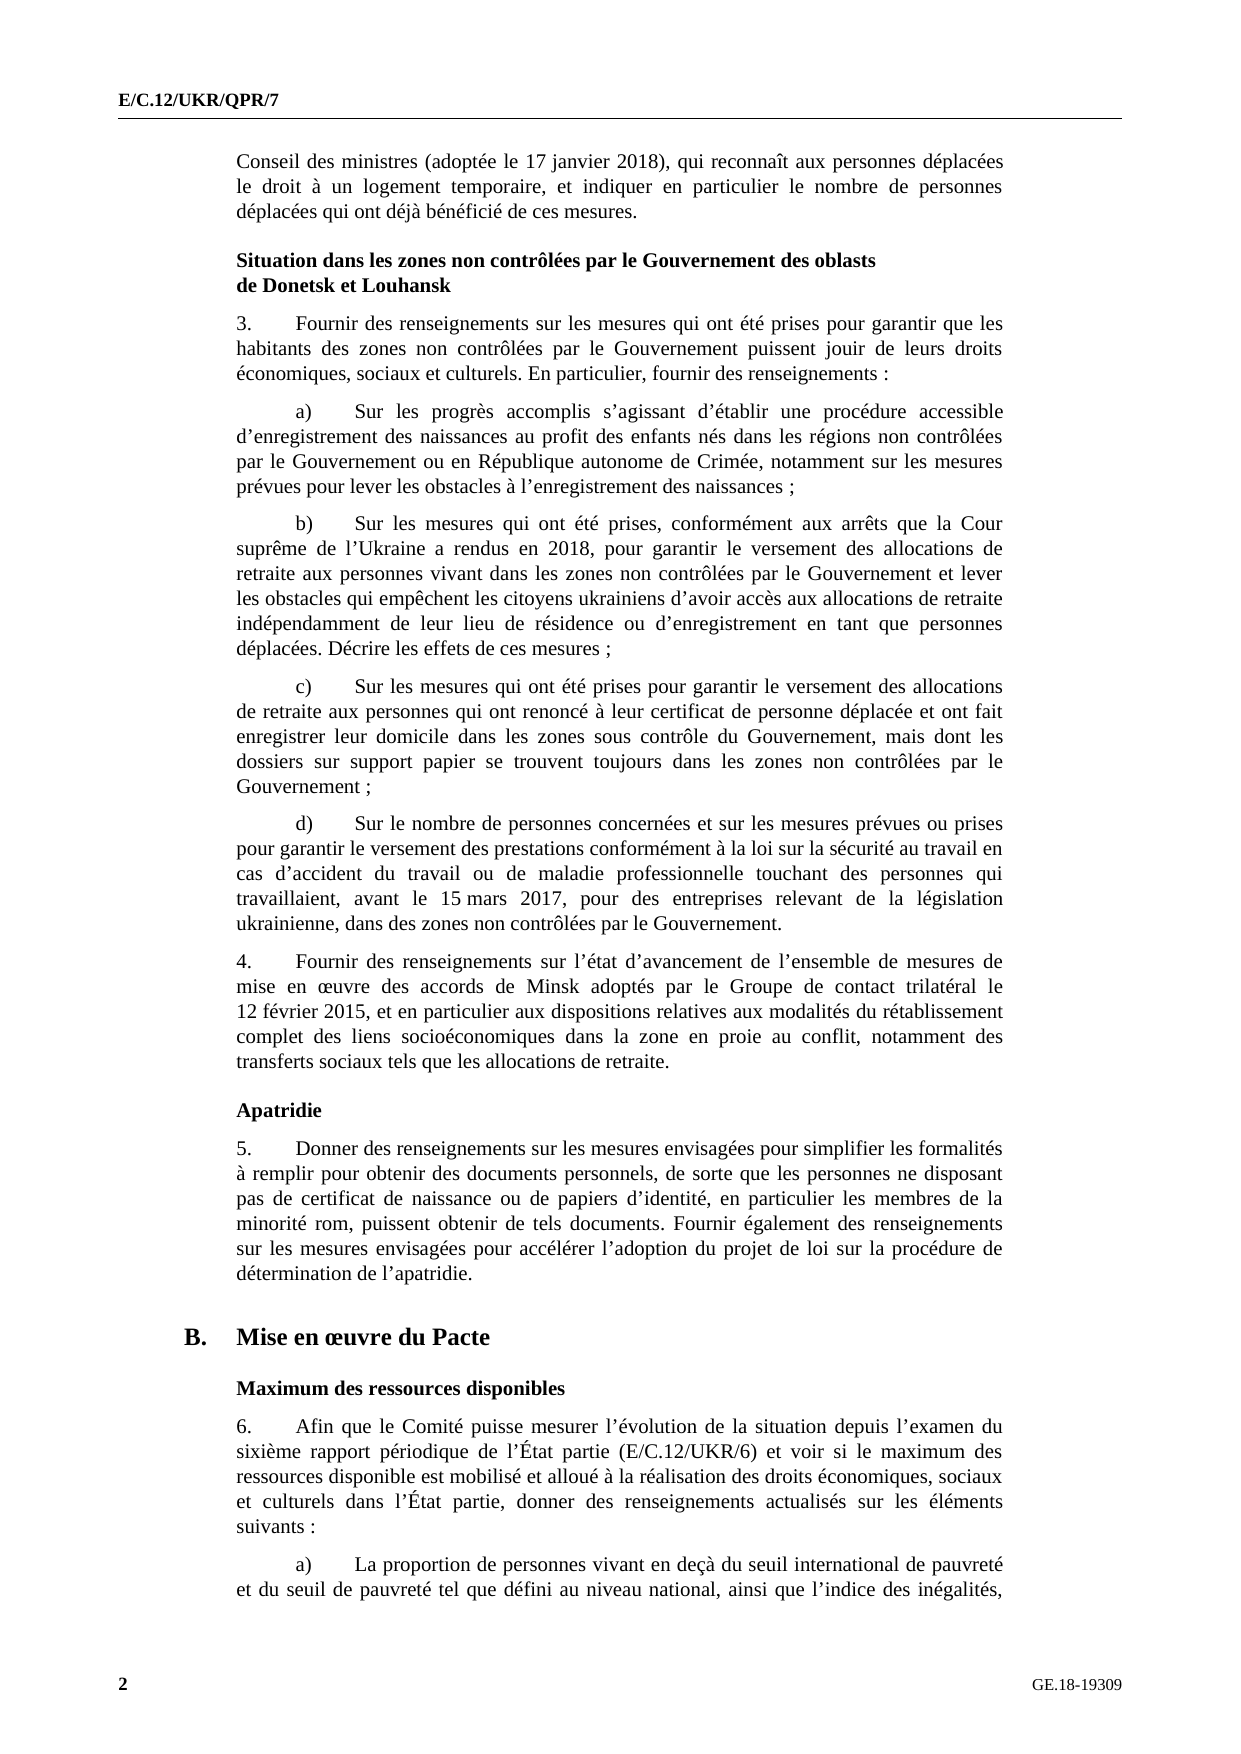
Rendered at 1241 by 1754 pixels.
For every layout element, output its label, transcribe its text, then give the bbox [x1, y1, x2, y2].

text a) Sur les progrès accomplis s’agissant d’établir une procédure accessible d’enregistrement des naissances au profit des enfants nés dans les régions non contrôlées par le Gouvernement ou en République autonome de Crimée, notamment sur les mesures prévues pour lever les obstacles à l’enregistrement des naissances ; [236, 398, 1004, 498]
text 5. Donner des renseignements sur les mesures envisagées pour simplifier les formalités à remplir pour obtenir des documents personnels, de sorte que les personnes ne disposant pas de certificat de naissance ou de papiers d’identité, en particulier les membres de la minorité rom, puissent obtenir de tels documents. Fournir également des renseignements sur les mesures envisagées pour accélérer l’adoption du projet de loi sur la procédure de détermination de l’apatridie. [236, 1135, 1004, 1285]
text Apatridie [118, 1098, 1004, 1123]
text Maximum des ressources disponibles [118, 1376, 1004, 1401]
text d) Sur le nombre de personnes concernées et sur les mesures prévues ou prises pour garantir le versement des prestations conformément à la loi sur la sécurité au travail en cas d’accident du travail ou de maladie professionnelle touchant des personnes qui travaillaient, avant le 15 mars 2017, pour des entreprises relevant de la législation ukrainienne, dans des zones non contrôlées par le Gouvernement. [236, 810, 1004, 935]
text 6. Afin que le Comité puisse mesurer l’évolution de la situation depuis l’examen du sixième rapport périodique de l’État partie (E/C.12/UKR/6) et voir si le maximum des ressources disponible est mobilisé et alloué à la réalisation des droits économiques, sociaux et culturels dans l’État partie, donner des renseignements actualisés sur les éléments suivants : [236, 1413, 1004, 1538]
text b) Sur les mesures qui ont été prises, conformément aux arrêts que la Cour suprême de l’Ukraine a rendus en 2018, pour garantir le versement des allocations de retraite aux personnes vivant dans les zones non contrôlées par le Gouvernement et lever les obstacles qui empêchent les citoyens ukrainiens d’avoir accès aux allocations de retraite indépendamment de leur lieu de résidence ou d’enregistrement en tant que personnes déplacées. Décrire les effets de ces mesures ; [236, 510, 1004, 660]
text B. Mise en œuvre du Pacte [118, 1323, 1004, 1351]
text 3. Fournir des renseignements sur les mesures qui ont été prises pour garantir que les habitants des zones non contrôlées par le Gouvernement puissent jouir de leurs droits économiques, sociaux et culturels. En particulier, fournir des renseignements : [236, 310, 1004, 385]
text Situation dans les zones non contrôlées par le Gouvernement des oblasts de Donetsk et Louhansk [118, 248, 1004, 298]
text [236, 1551, 1004, 1601]
text 4. Fournir des renseignements sur l’état d’avancement de l’ensemble de mesures de mise en œuvre des accords de Minsk adoptés par le Groupe de contact trilatéral le 12 février 2015, et en particulier aux dispositions relatives aux modalités du rétablissement complet des liens socioéconomiques dans la zone en proie au conflit, notamment des transferts sociaux tels que les allocations de retraite. [236, 948, 1004, 1073]
text c) Sur les mesures qui ont été prises pour garantir le versement des allocations de retraite aux personnes qui ont renoncé à leur certificat de personne déplacée et ont fait enregistrer leur domicile dans les zones sous contrôle du Gouvernement, mais dont les dossiers sur support papier se trouvent toujours dans les zones non contrôlées par le Gouvernement ; [236, 673, 1004, 798]
